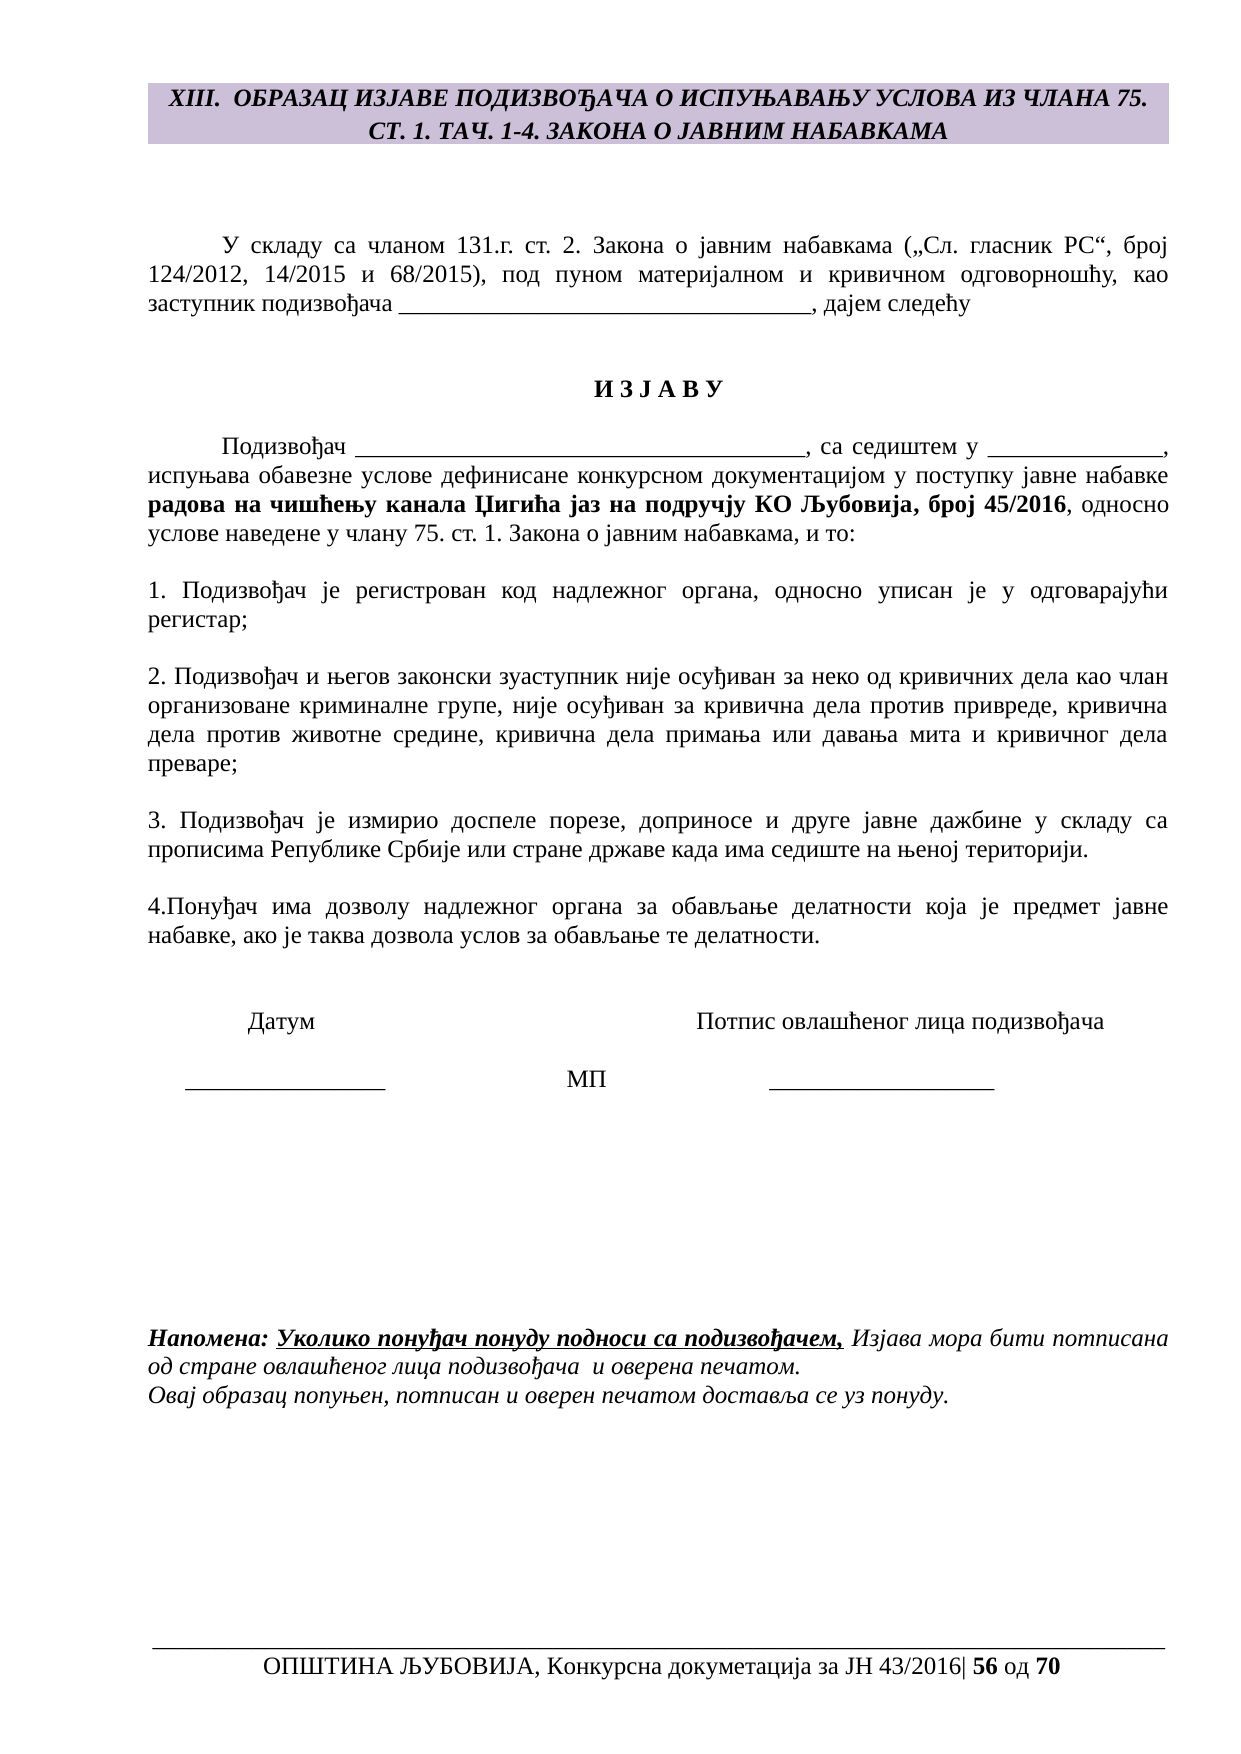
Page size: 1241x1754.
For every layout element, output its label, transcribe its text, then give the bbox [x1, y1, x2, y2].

text Датум Потпис овлашћеног лица подизвођача [185, 1006, 1169, 1035]
text ________________ МП __________________ [185, 1064, 1169, 1093]
text 2. Подизвођач и његов законски зуаступник није осуђиван за неко од кривичних дела као члан организоване криминалне групе, није осуђиван за кривична дела против привреде, кривична дела против животне средине, кривична дела примања или давања мита и кривичног дела преваре; [148, 661, 1169, 776]
text Овај образац попуњен, потписан и оверен печатом доставља се уз понуду. [148, 1380, 1169, 1409]
text У складу са чланом 131.г. ст. 2. Закона о јавним набавкама („Сл. гласник РС“, број 124/2012, 14/2015 и 68/2015), под пуном материјалном и кривичном одговорношћу, као заступник подизвођача _________________________________, дајем следећу [148, 230, 1169, 316]
text И З Ј А В У [148, 374, 1169, 403]
text 3. Подизвођач је измирио доспеле порезе, доприносе и друге јавне дажбине у складу са прописима Републике Србије или стране државе када има седиште на њеној територији. [148, 805, 1169, 863]
text 1. Подизвођач је регистрован код надлежног органа, односно уписан је у одговарајући регистар; [148, 575, 1169, 633]
text Напомена: Уколико понуђач понуду подноси са подизвођачем, Изјава мора бити потписана од стране овлашћеног лица подизвођача и оверена печатом. [148, 1323, 1169, 1380]
text Подизвођач ____________________________________, са седиштем у ______________, испуњава обавезне услове дефинисане конкурсном документацијом у поступку јавне набавке радова на чишћењу канала Џигића јаз на подручју КО Љубовија, број 45/2016, односно услове наведене у члану 75. ст. 1. Закона о јавним набавкама, и то: [148, 431, 1169, 546]
text 4.Понуђач има дозволу надлежног органа за обављање делатности која је предмет јавне набавке, ако је таква дозвола услов за обављање те делатности. [148, 891, 1169, 949]
text XIII. ОБРАЗАЦ ИЗЈАВЕ ПОДИЗВОЂАЧА О ИСПУЊАВАЊУ УСЛОВА ИЗ ЧЛАНА 75. СТ. 1. ТАЧ. 1-4. ЗАКОНА О ЈАВНИМ НАБАВКАМА [148, 83, 1169, 144]
